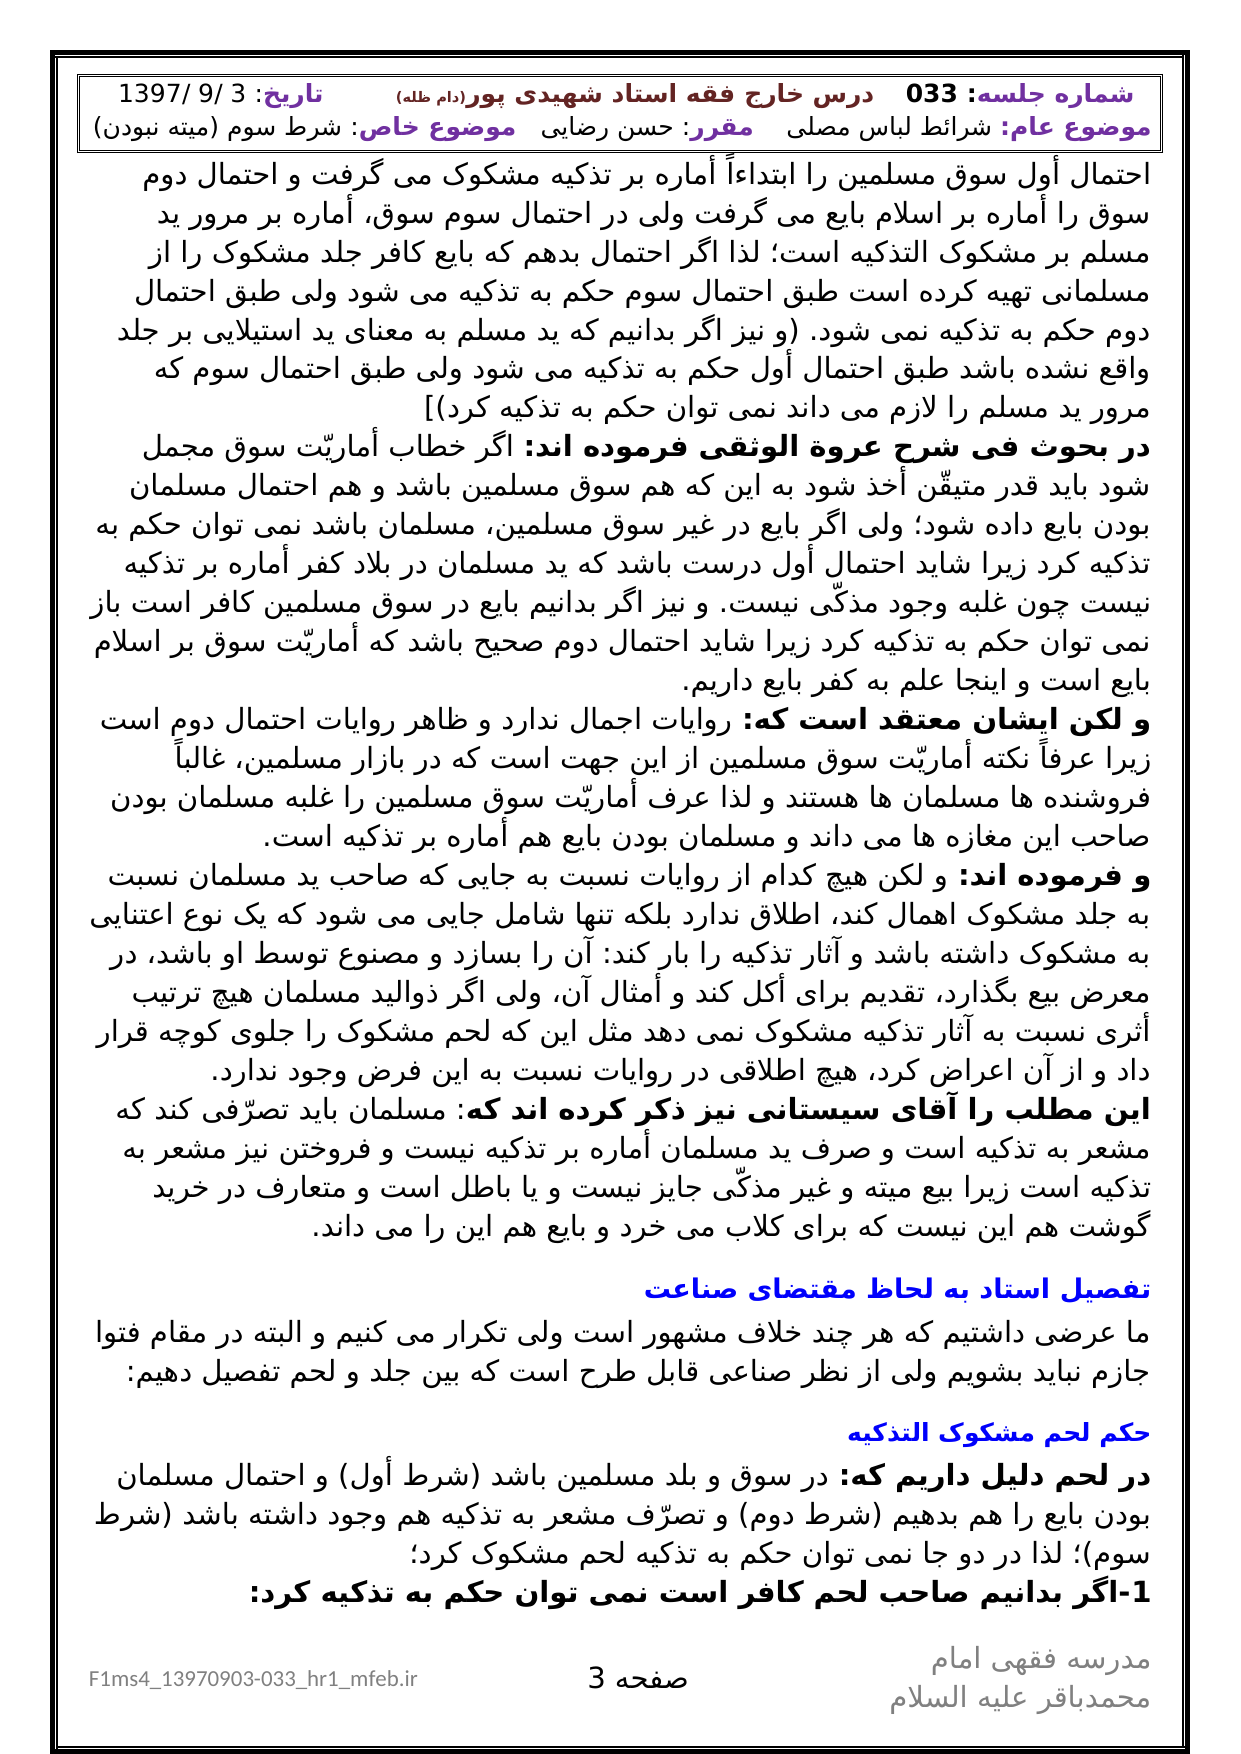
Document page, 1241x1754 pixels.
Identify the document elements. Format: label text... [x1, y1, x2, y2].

text در بحوث فی شرح عروة الوثقی فرموده اند: اگر خطاب أماریّت سوق مجمل شود باید قدر متیقّن أخذ شود به این که هم سوق مسلمین باشد و هم احتمال مسلمان بودن بایع داده شود؛ ولی اگر بایع در غیر سوق مسلمین، مسلمان باشد نمی توان حکم به تذکیه کرد زیرا شاید احتمال أول درست باشد که ید مسلمان در بلاد کفر أماره بر تذکیه نیست چون غلبه وجود مذکّی نیست. و نیز اگر بدانیم بایع در سوق مسلمین کافر است باز نمی توان حکم به تذکیه کرد زیرا شاید احتمال دوم صحیح باشد که أماریّت سوق بر اسلام بایع است و اینجا علم به کفر بایع داریم. [89, 430, 1152, 697]
text این مطلب را آقای سیستانی نیز ذکر کرده اند که: مسلمان باید تصرّفی کند که مشعر به تذکیه است و صرف ید مسلمان أماره بر تذکیه نیست و فروختن نیز مشعر به تذکیه است زیرا بیع میته و غیر مذکّی جایز نیست و یا باطل است و متعارف در خرید گوشت هم این نیست که برای کلاب می خرد و بایع هم این را می داند. [89, 1092, 1152, 1243]
subtitle تفصیل استاد به لحاظ مقتضای صناعت [89, 1273, 1152, 1304]
text ما عرضی داشتیم که هر چند خلاف مشهور است ولی تکرار می کنیم و البته در مقام فتوا جازم نباید بشویم ولی از نظر صناعی قابل طرح است که بین جلد و لحم تفصیل دهیم: [89, 1315, 1152, 1388]
text و فرموده اند: و لکن هیچ کدام از روایات نسبت به جایی که صاحب ید مسلمان نسبت به جلد مشکوک اهمال کند، اطلاق ندارد بلکه تنها شامل جایی می شود که یک نوع اعتنایی به مشکوک داشته باشد و آثار تذکیه را بار کند: آن را بسازد و مصنوع توسط او باشد، در معرض بیع بگذارد، تقدیم برای أکل کند و أمثال آن، ولی اگر ذوالید مسلمان هیچ ترتیب أثری نسبت به آثار تذکیه مشکوک نمی دهد مثل این که لحم مشکوک را جلوی کوچه قرار داد و از آن اعراض کرد، هیچ اطلاقی در روایات نسبت به این فرض وجود ندارد. [89, 858, 1152, 1087]
text 1-اگر بدانیم صاحب لحم کافر است نمی توان حکم به تذکیه کرد: [89, 1575, 1152, 1609]
text احتمال أول سوق مسلمین را ابتداءاً أماره بر تذکیه مشکوک می گرفت و احتمال دوم سوق را أماره بر اسلام بایع می گرفت ولی در احتمال سوم سوق، أماره بر مرور ید مسلم بر مشکوک التذکیه است؛ لذا اگر احتمال بدهم که بایع کافر جلد مشکوک را از مسلمانی تهیه کرده است طبق احتمال سوم حکم به تذکیه می شود ولی طبق احتمال دوم حکم به تذکیه نمی شود. (و نیز اگر بدانیم که ید مسلم به معنای ید استیلایی بر جلد واقع نشده باشد طبق احتمال أول حکم به تذکیه می شود ولی طبق احتمال سوم که مرور ید مسلم را لازم می داند نمی توان حکم به تذکیه کرد)] [89, 157, 1152, 425]
text در لحم دلیل داریم که: در سوق و بلد مسلمین باشد (شرط أول) و احتمال مسلمان بودن بایع را هم بدهیم (شرط دوم) و تصرّف مشعر به تذکیه هم وجود داشته باشد (شرط سوم)؛ لذا در دو جا نمی توان حکم به تذکیه لحم مشکوک کرد؛ [89, 1458, 1152, 1570]
subtitle حکم لحم مشکوک التذکیه [89, 1418, 1152, 1447]
text و لکن ایشان معتقد است که: روایات اجمال ندارد و ظاهر روایات احتمال دوم است زیرا عرفاً نکته أماریّت سوق مسلمین از این جهت است که در بازار مسلمین، غالباً فروشنده ها مسلمان ها هستند و لذا عرف أماریّت سوق مسلمین را غلبه مسلمان بودن صاحب این مغازه ها می داند و مسلمان بودن بایع هم أماره بر تذکیه است. [89, 702, 1152, 853]
